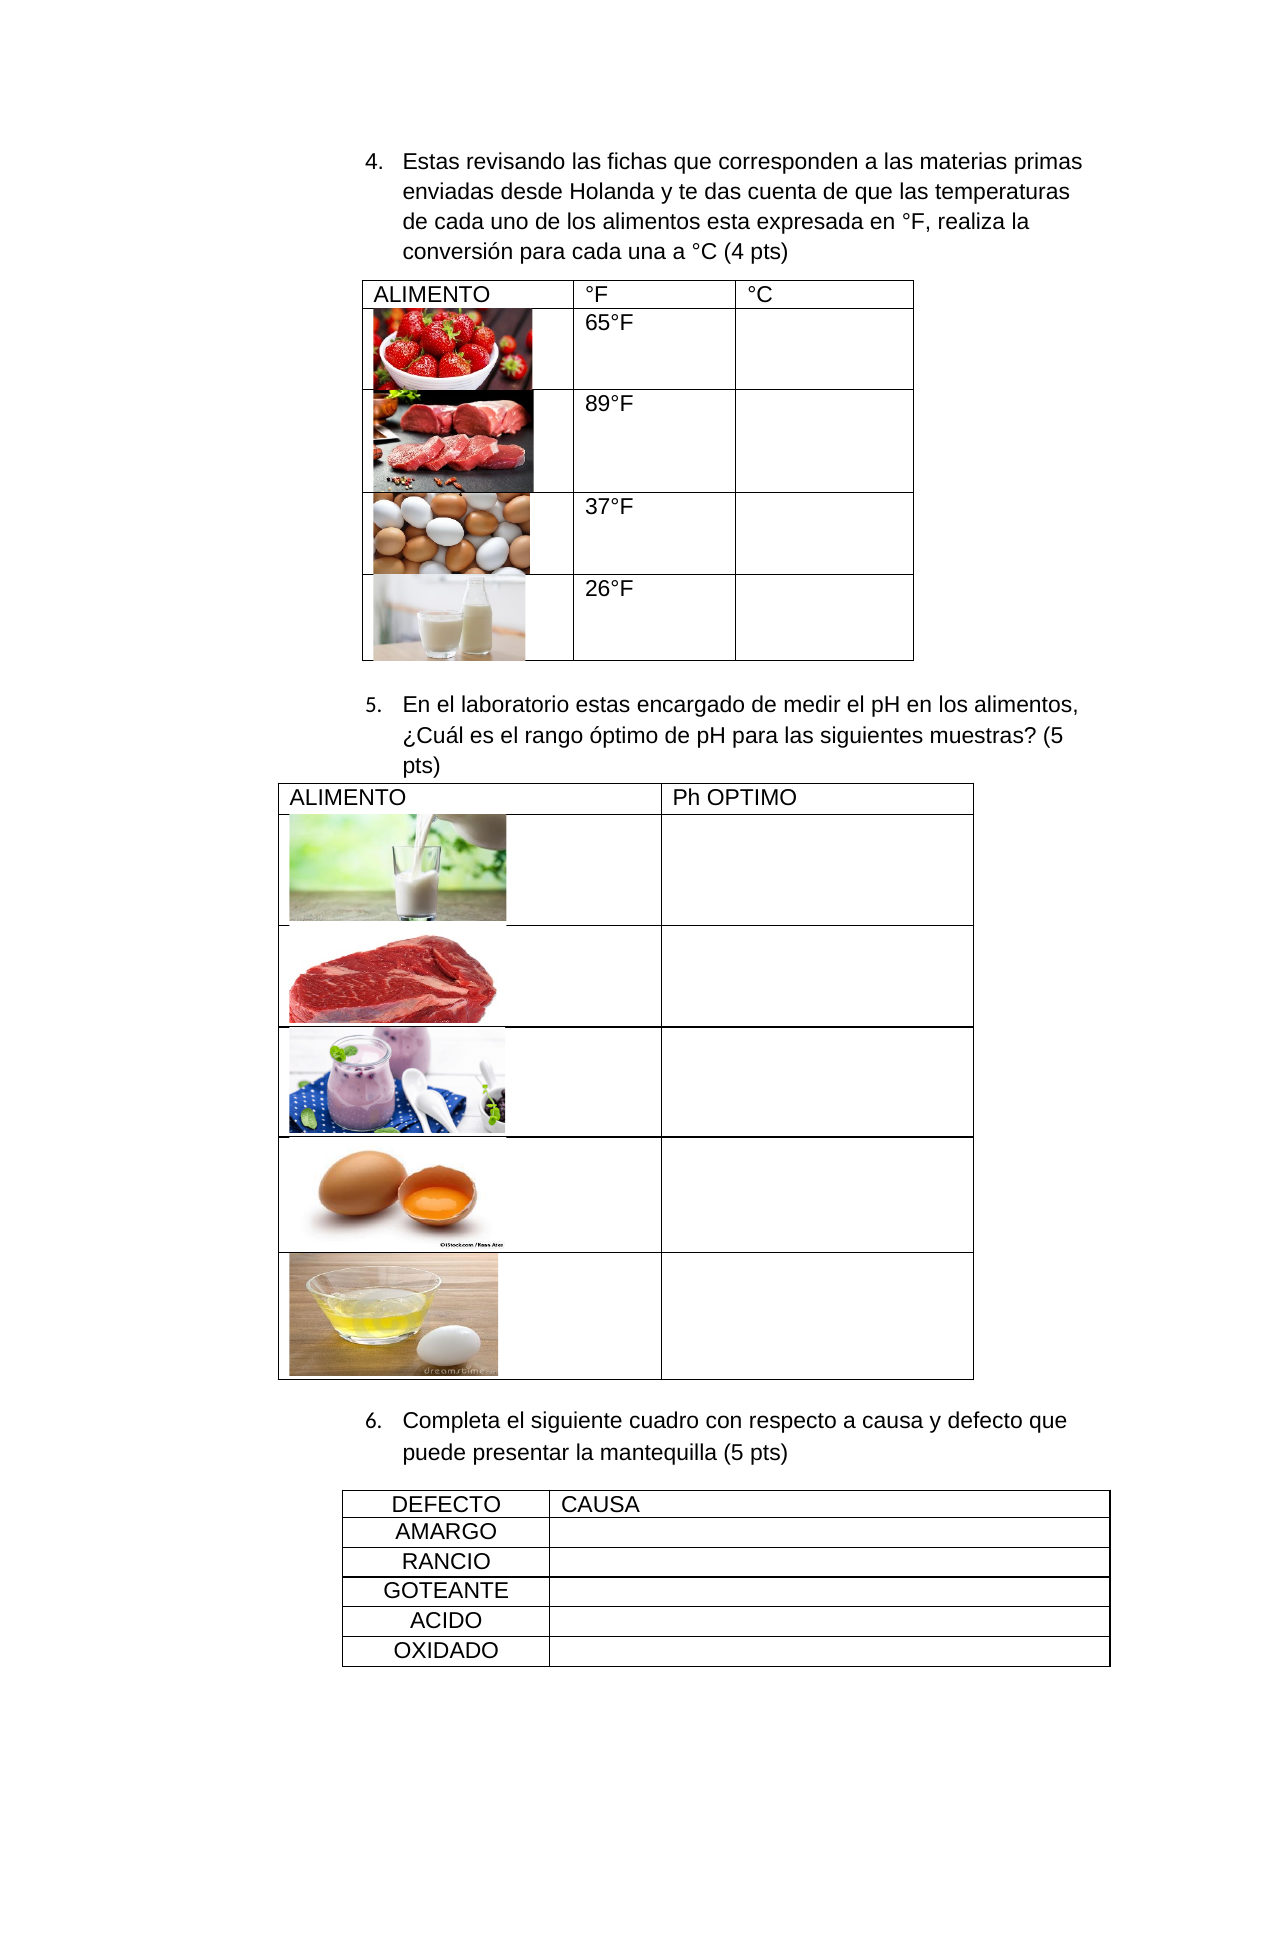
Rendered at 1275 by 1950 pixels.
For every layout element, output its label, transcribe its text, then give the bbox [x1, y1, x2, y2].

picture [373, 308, 534, 492]
table_cell 65°F [574, 309, 735, 389]
table_header °F [574, 281, 735, 308]
table_cell [550, 1578, 1109, 1606]
table_cell ACIDO [343, 1607, 549, 1636]
table_cell [662, 1253, 973, 1379]
table_cell AMARGO [343, 1518, 549, 1547]
table_cell 89°F [574, 390, 735, 492]
table_cell [736, 493, 913, 574]
picture [373, 493, 530, 661]
table_cell RANCIO [343, 1548, 549, 1576]
table_cell [279, 926, 661, 1026]
table_cell [530, 493, 573, 574]
table_cell OXIDADO [343, 1637, 549, 1666]
table_cell [534, 390, 573, 492]
table_cell [533, 309, 573, 389]
table_cell 37°F [574, 493, 735, 574]
table_header °C [736, 281, 913, 308]
table_cell [662, 1138, 973, 1252]
table_cell [526, 575, 573, 660]
picture [289, 1027, 506, 1133]
table_cell [550, 1637, 1109, 1666]
table_cell [736, 390, 913, 492]
picture [289, 814, 507, 921]
table_cell [736, 575, 913, 660]
table_cell [363, 309, 373, 389]
picture [289, 1137, 507, 1249]
table_header Ph OPTIMO [662, 784, 973, 814]
list Completa el siguiente cuadro con respecto a causa y defecto que puede presentar la mantequilla (5 pts) [365, 1407, 1098, 1465]
table_cell [662, 1028, 973, 1136]
table_cell [550, 1607, 1109, 1636]
table_cell [363, 575, 373, 660]
table_cell [550, 1548, 1109, 1576]
table_cell [279, 1028, 661, 1136]
table_cell [736, 309, 913, 389]
table_cell [662, 815, 973, 925]
table_cell [662, 926, 973, 1026]
table_header CAUSA [550, 1491, 1109, 1517]
table_cell [279, 1253, 661, 1379]
picture [289, 925, 507, 1023]
table_cell GOTEANTE [343, 1578, 549, 1606]
picture [289, 1253, 499, 1376]
list Estas revisando las fichas que corresponden a las materias primas enviadas desde Holanda y te das cuenta de que las temperaturas de cada uno de los alimentos esta expresada en °F, realiza la conversión para cada una a °C (4 pts) [365, 148, 1098, 264]
table_cell [279, 815, 661, 925]
table_cell [279, 1138, 661, 1252]
table_cell 26°F [574, 575, 735, 660]
table_cell [550, 1518, 1109, 1547]
table_header DEFECTO [343, 1491, 549, 1517]
table_cell [363, 493, 373, 574]
table_cell [363, 390, 373, 492]
table_header ALIMENTO [279, 784, 661, 814]
table_header ALIMENTO [363, 281, 573, 308]
list En el laboratorio estas encargado de medir el pH en los alimentos, ¿Cuál es el rango óptimo de pH para las siguientes muestras? (5 pts) [365, 690, 1098, 778]
